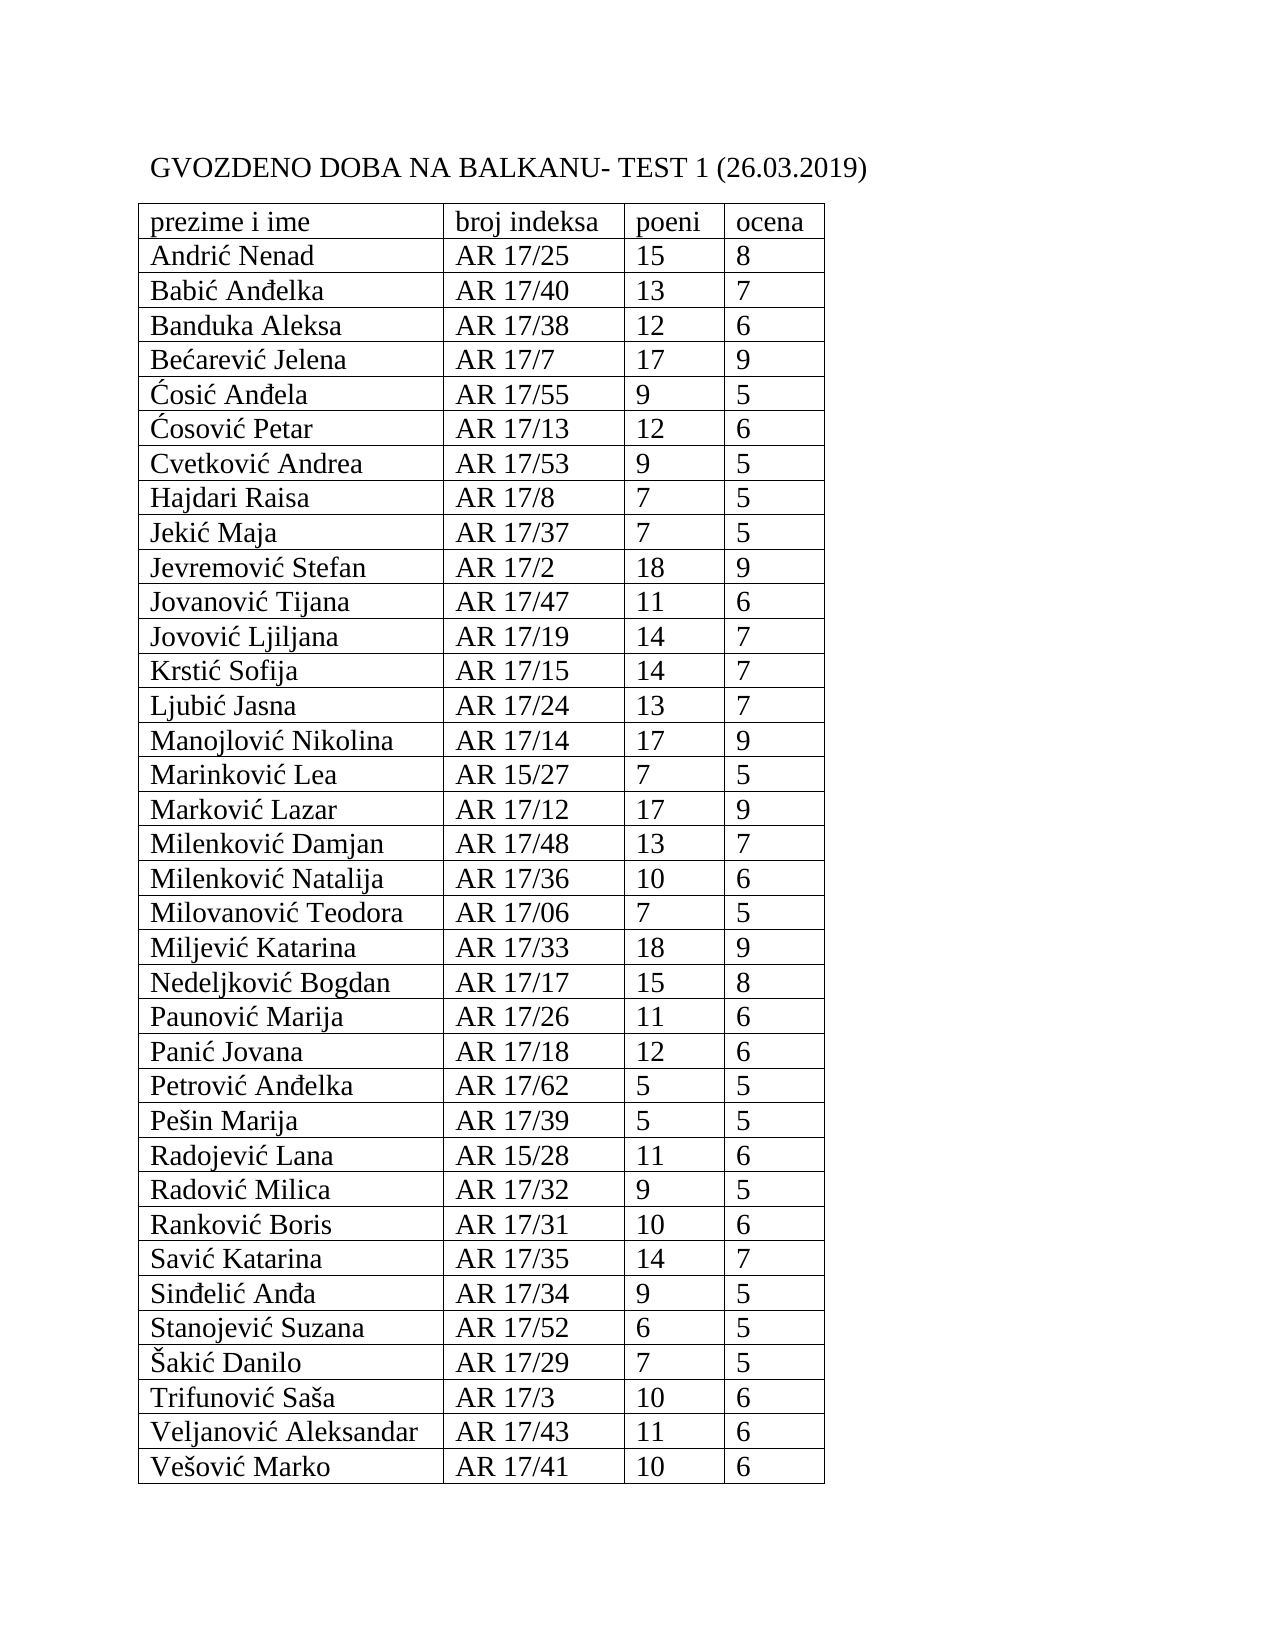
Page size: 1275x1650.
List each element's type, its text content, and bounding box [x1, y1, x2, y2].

table_cell Veljanović Aleksandar [139, 1414, 443, 1448]
table_cell Savić Katarina [139, 1241, 443, 1275]
table_cell 6 [725, 861, 824, 894]
table_cell Marković Lazar [139, 792, 443, 825]
table_cell 7 [625, 481, 724, 514]
table_cell AR 17/14 [444, 723, 624, 756]
table_cell Milovanović Teodora [139, 896, 443, 929]
table_cell 13 [625, 826, 724, 860]
table_cell 6 [725, 1449, 824, 1482]
table_cell 18 [625, 930, 724, 964]
table_cell Manojlović Nikolina [139, 723, 443, 756]
table_header prezime i ime [139, 204, 443, 237]
table_cell 5 [725, 446, 824, 479]
table_cell Sinđelić Anđa [139, 1276, 443, 1309]
table_cell AR 17/33 [444, 930, 624, 964]
table_cell 5 [725, 1276, 824, 1309]
table_cell AR 17/43 [444, 1414, 624, 1448]
table_cell Ćosović Petar [139, 411, 443, 445]
table_cell Paunović Marija [139, 999, 443, 1033]
table_cell 9 [725, 550, 824, 583]
table_cell AR 17/41 [444, 1449, 624, 1482]
table_cell 5 [725, 1311, 824, 1344]
table_cell 11 [625, 1138, 724, 1171]
table_cell AR 17/34 [444, 1276, 624, 1309]
table_cell 7 [625, 1345, 724, 1379]
table_cell 9 [725, 342, 824, 376]
table_cell 5 [625, 1069, 724, 1102]
table_cell AR 17/18 [444, 1034, 624, 1067]
table_cell 5 [725, 1345, 824, 1379]
table_cell Jovanović Tijana [139, 584, 443, 618]
table_cell 14 [625, 654, 724, 687]
table_cell Ranković Boris [139, 1207, 443, 1240]
table_cell AR 17/36 [444, 861, 624, 894]
table_cell 5 [725, 1069, 824, 1102]
table_cell 15 [625, 239, 724, 272]
table_cell Petrović Anđelka [139, 1069, 443, 1102]
table_cell 12 [625, 411, 724, 445]
table_cell 7 [725, 273, 824, 307]
table_cell 5 [725, 377, 824, 410]
table_cell 5 [725, 1172, 824, 1206]
table_cell 8 [725, 239, 824, 272]
table_cell Panić Jovana [139, 1034, 443, 1067]
table_cell Marinković Lea [139, 757, 443, 791]
table_cell 6 [725, 1138, 824, 1171]
table_cell 9 [725, 723, 824, 756]
table_cell AR 17/7 [444, 342, 624, 376]
table_cell 6 [725, 308, 824, 341]
table_cell 7 [725, 1241, 824, 1275]
table_cell Miljević Katarina [139, 930, 443, 964]
table_cell 10 [625, 861, 724, 894]
table_cell AR 17/8 [444, 481, 624, 514]
table_header broj indeksa [444, 204, 624, 237]
table_cell 9 [725, 930, 824, 964]
table_cell 14 [625, 1241, 724, 1275]
table_cell 7 [625, 757, 724, 791]
table_cell 6 [725, 411, 824, 445]
table_cell Babić Anđelka [139, 273, 443, 307]
table_cell 9 [625, 1276, 724, 1309]
table_cell 10 [625, 1207, 724, 1240]
table_cell Bećarević Jelena [139, 342, 443, 376]
table_cell 13 [625, 688, 724, 722]
table_cell Ćosić Anđela [139, 377, 443, 410]
table_cell 6 [725, 1414, 824, 1448]
table_cell 7 [725, 826, 824, 860]
table_cell 9 [625, 377, 724, 410]
table_cell 5 [725, 1103, 824, 1137]
table_cell Hajdari Raisa [139, 481, 443, 514]
table_cell AR 17/37 [444, 515, 624, 549]
table_cell Stanojević Suzana [139, 1311, 443, 1344]
table_cell 6 [725, 584, 824, 618]
table_cell AR 17/15 [444, 654, 624, 687]
table_cell Šakić Danilo [139, 1345, 443, 1379]
table_cell AR 17/39 [444, 1103, 624, 1137]
table_cell AR 17/52 [444, 1311, 624, 1344]
table_cell 9 [625, 446, 724, 479]
table_cell 12 [625, 1034, 724, 1067]
table_cell AR 17/48 [444, 826, 624, 860]
table_cell 11 [625, 1414, 724, 1448]
table_cell 6 [725, 999, 824, 1033]
table_cell AR 17/47 [444, 584, 624, 618]
table_cell Jevremović Stefan [139, 550, 443, 583]
table_cell 5 [625, 1103, 724, 1137]
text GVOZDENO DOBA NA BALKANU- TEST 1 (26.03.2019) [150, 150, 1125, 183]
table_cell 7 [725, 654, 824, 687]
table_cell AR 17/29 [444, 1345, 624, 1379]
table_cell Pešin Marija [139, 1103, 443, 1137]
table_cell 15 [625, 965, 724, 998]
table_cell Cvetković Andrea [139, 446, 443, 479]
table_cell AR 17/55 [444, 377, 624, 410]
table_cell Jekić Maja [139, 515, 443, 549]
table_cell AR 17/53 [444, 446, 624, 479]
table_cell AR 17/06 [444, 896, 624, 929]
table_cell 7 [625, 515, 724, 549]
table_cell Radojević Lana [139, 1138, 443, 1171]
table_cell 12 [625, 308, 724, 341]
table_cell 6 [725, 1207, 824, 1240]
table_cell AR 17/19 [444, 619, 624, 652]
table_cell AR 17/2 [444, 550, 624, 583]
table_cell Andrić Nenad [139, 239, 443, 272]
table_cell Milenković Damjan [139, 826, 443, 860]
table_cell AR 15/28 [444, 1138, 624, 1171]
table_cell 18 [625, 550, 724, 583]
table_cell 11 [625, 999, 724, 1033]
table_cell AR 17/35 [444, 1241, 624, 1275]
table_cell 17 [625, 723, 724, 756]
table_cell 6 [725, 1034, 824, 1067]
table_cell AR 17/25 [444, 239, 624, 272]
table_cell 5 [725, 515, 824, 549]
table_cell Trifunović Saša [139, 1380, 443, 1413]
table_cell 10 [625, 1380, 724, 1413]
table_cell AR 17/3 [444, 1380, 624, 1413]
table_cell 7 [625, 896, 724, 929]
table_cell AR 17/13 [444, 411, 624, 445]
table_header poeni [625, 204, 724, 237]
table_cell Jovović Ljiljana [139, 619, 443, 652]
table_cell 10 [625, 1449, 724, 1482]
table_cell AR 17/26 [444, 999, 624, 1033]
table_cell 9 [725, 792, 824, 825]
table_cell AR 17/62 [444, 1069, 624, 1102]
table_cell AR 17/40 [444, 273, 624, 307]
table_cell AR 17/12 [444, 792, 624, 825]
table_cell Ljubić Jasna [139, 688, 443, 722]
table_cell AR 17/32 [444, 1172, 624, 1206]
table_cell 6 [625, 1311, 724, 1344]
table_cell 8 [725, 965, 824, 998]
table_cell Radović Milica [139, 1172, 443, 1206]
table_cell Milenković Natalija [139, 861, 443, 894]
table_cell 5 [725, 757, 824, 791]
table_cell AR 17/38 [444, 308, 624, 341]
table_cell Banduka Aleksa [139, 308, 443, 341]
table_cell 7 [725, 688, 824, 722]
table_cell Nedeljković Bogdan [139, 965, 443, 998]
table_cell Krstić Sofija [139, 654, 443, 687]
table_cell 13 [625, 273, 724, 307]
table_cell Vešović Marko [139, 1449, 443, 1482]
table_cell 9 [625, 1172, 724, 1206]
table_cell 7 [725, 619, 824, 652]
table_cell 14 [625, 619, 724, 652]
table_cell 6 [725, 1380, 824, 1413]
table_cell 5 [725, 481, 824, 514]
table_cell 11 [625, 584, 724, 618]
table_cell 17 [625, 342, 724, 376]
table_cell AR 15/27 [444, 757, 624, 791]
table_cell AR 17/24 [444, 688, 624, 722]
table_cell 17 [625, 792, 724, 825]
table_cell AR 17/17 [444, 965, 624, 998]
table_cell 5 [725, 896, 824, 929]
table_cell AR 17/31 [444, 1207, 624, 1240]
table_header ocena [725, 204, 824, 237]
